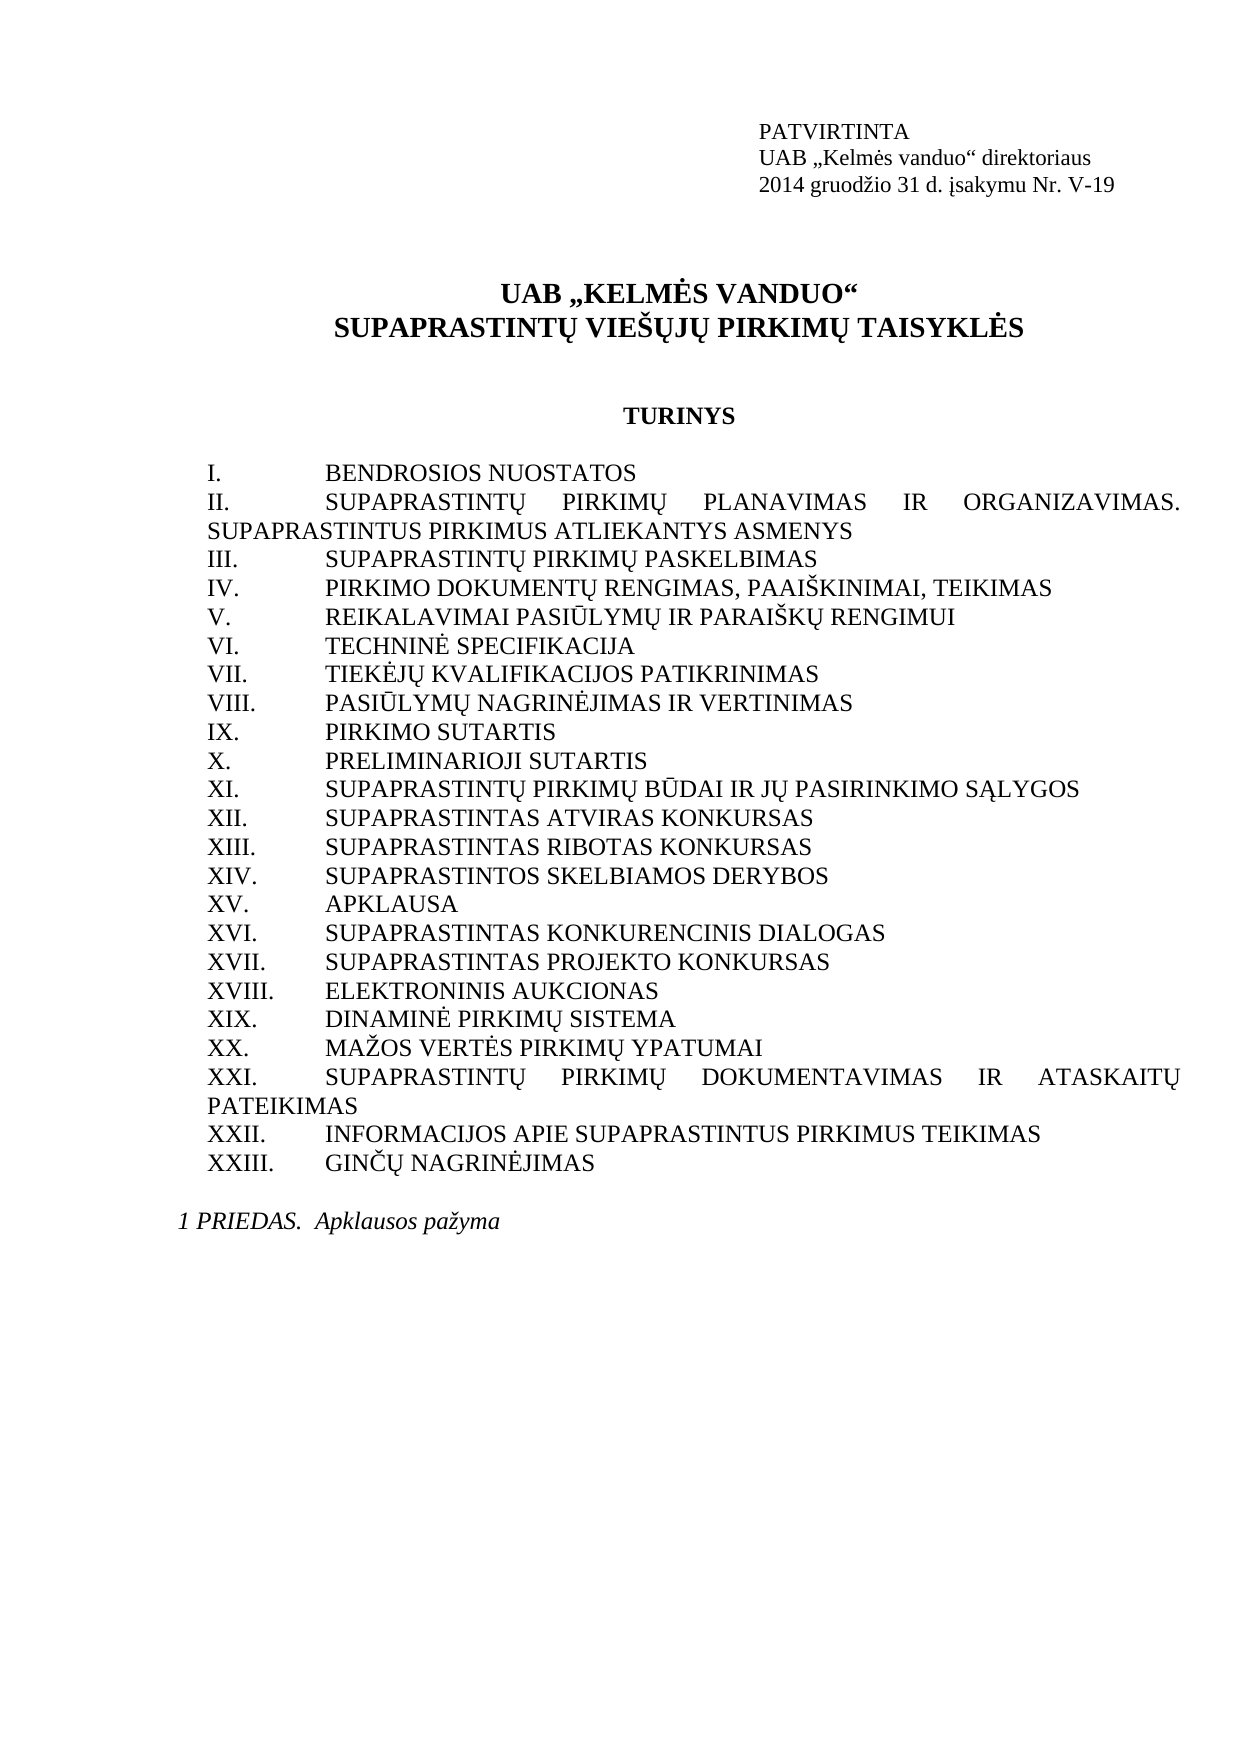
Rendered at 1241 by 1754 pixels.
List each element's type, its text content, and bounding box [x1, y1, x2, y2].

list MAŽOS VERTĖS PIRKIMŲ YPATUMAI [207, 1033, 1181, 1062]
text TURINYS [177, 401, 1181, 429]
list SUPAPRASTINTŲ PIRKIMŲ PASKELBIMAS [207, 544, 1181, 573]
text UAB „KELMĖS VANDUO“ [177, 276, 1181, 310]
list PIRKIMO SUTARTIS [207, 717, 1181, 746]
list GINČŲ NAGRINĖJIMAS [207, 1148, 1181, 1177]
list SUPAPRASTINTAS PROJEKTO KONKURSAS [207, 947, 1181, 976]
text UAB „Kelmės vanduo“ direktoriaus [177, 144, 1181, 171]
list SUPAPRASTINTAS RIBOTAS KONKURSAS [207, 832, 1181, 861]
list SUPAPRASTINTŲ PIRKIMŲ PLANAVIMAS IR ORGANIZAVIMAS. SUPAPRASTINTUS PIRKIMUS ATLIEKANTYS ASMENYS [207, 487, 1181, 544]
list REIKALAVIMAI PASIŪLYMŲ IR PARAIŠKŲ RENGIMUI [207, 602, 1181, 631]
list PASIŪLYMŲ NAGRINĖJIMAS IR VERTINIMAS [207, 688, 1181, 717]
text 2014 gruodžio 31 d. įsakymu Nr. V-19 [177, 171, 1181, 197]
text PATVIRTINTA [177, 118, 1181, 144]
list DINAMINĖ PIRKIMŲ SISTEMA [207, 1004, 1181, 1033]
list BENDROSIOS NUOSTATOS [207, 458, 1181, 487]
list SUPAPRASTINTŲ PIRKIMŲ BŪDAI IR JŲ PASIRINKIMO SĄLYGOS [207, 774, 1181, 803]
list SUPAPRASTINTAS KONKURENCINIS DIALOGAS [207, 918, 1181, 947]
text SUPAPRASTINTŲ VIEŠŲJŲ PIRKIMŲ TAISYKLĖS [177, 310, 1181, 343]
list PIRKIMO DOKUMENTŲ RENGIMAS, PAAIŠKINIMAI, TEIKIMAS [207, 573, 1181, 602]
list SUPAPRASTINTOS SKELBIAMOS DERYBOS [207, 861, 1181, 889]
list PRELIMINARIOJI SUTARTIS [207, 746, 1181, 774]
list ELEKTRONINIS AUKCIONAS [207, 976, 1181, 1004]
text 1 PRIEDAS. Apklausos pažyma [177, 1206, 1181, 1234]
list SUPAPRASTINTŲ PIRKIMŲ DOKUMENTAVIMAS IR ATASKAITŲ PATEIKIMAS [207, 1062, 1181, 1119]
list TIEKĖJŲ KVALIFIKACIJOS PATIKRINIMAS [207, 659, 1181, 688]
list APKLAUSA [207, 889, 1181, 918]
list TECHNINĖ SPECIFIKACIJA [207, 631, 1181, 659]
list INFORMACIJOS APIE SUPAPRASTINTUS PIRKIMUS TEIKIMAS [207, 1119, 1181, 1148]
list SUPAPRASTINTAS ATVIRAS KONKURSAS [207, 803, 1181, 832]
